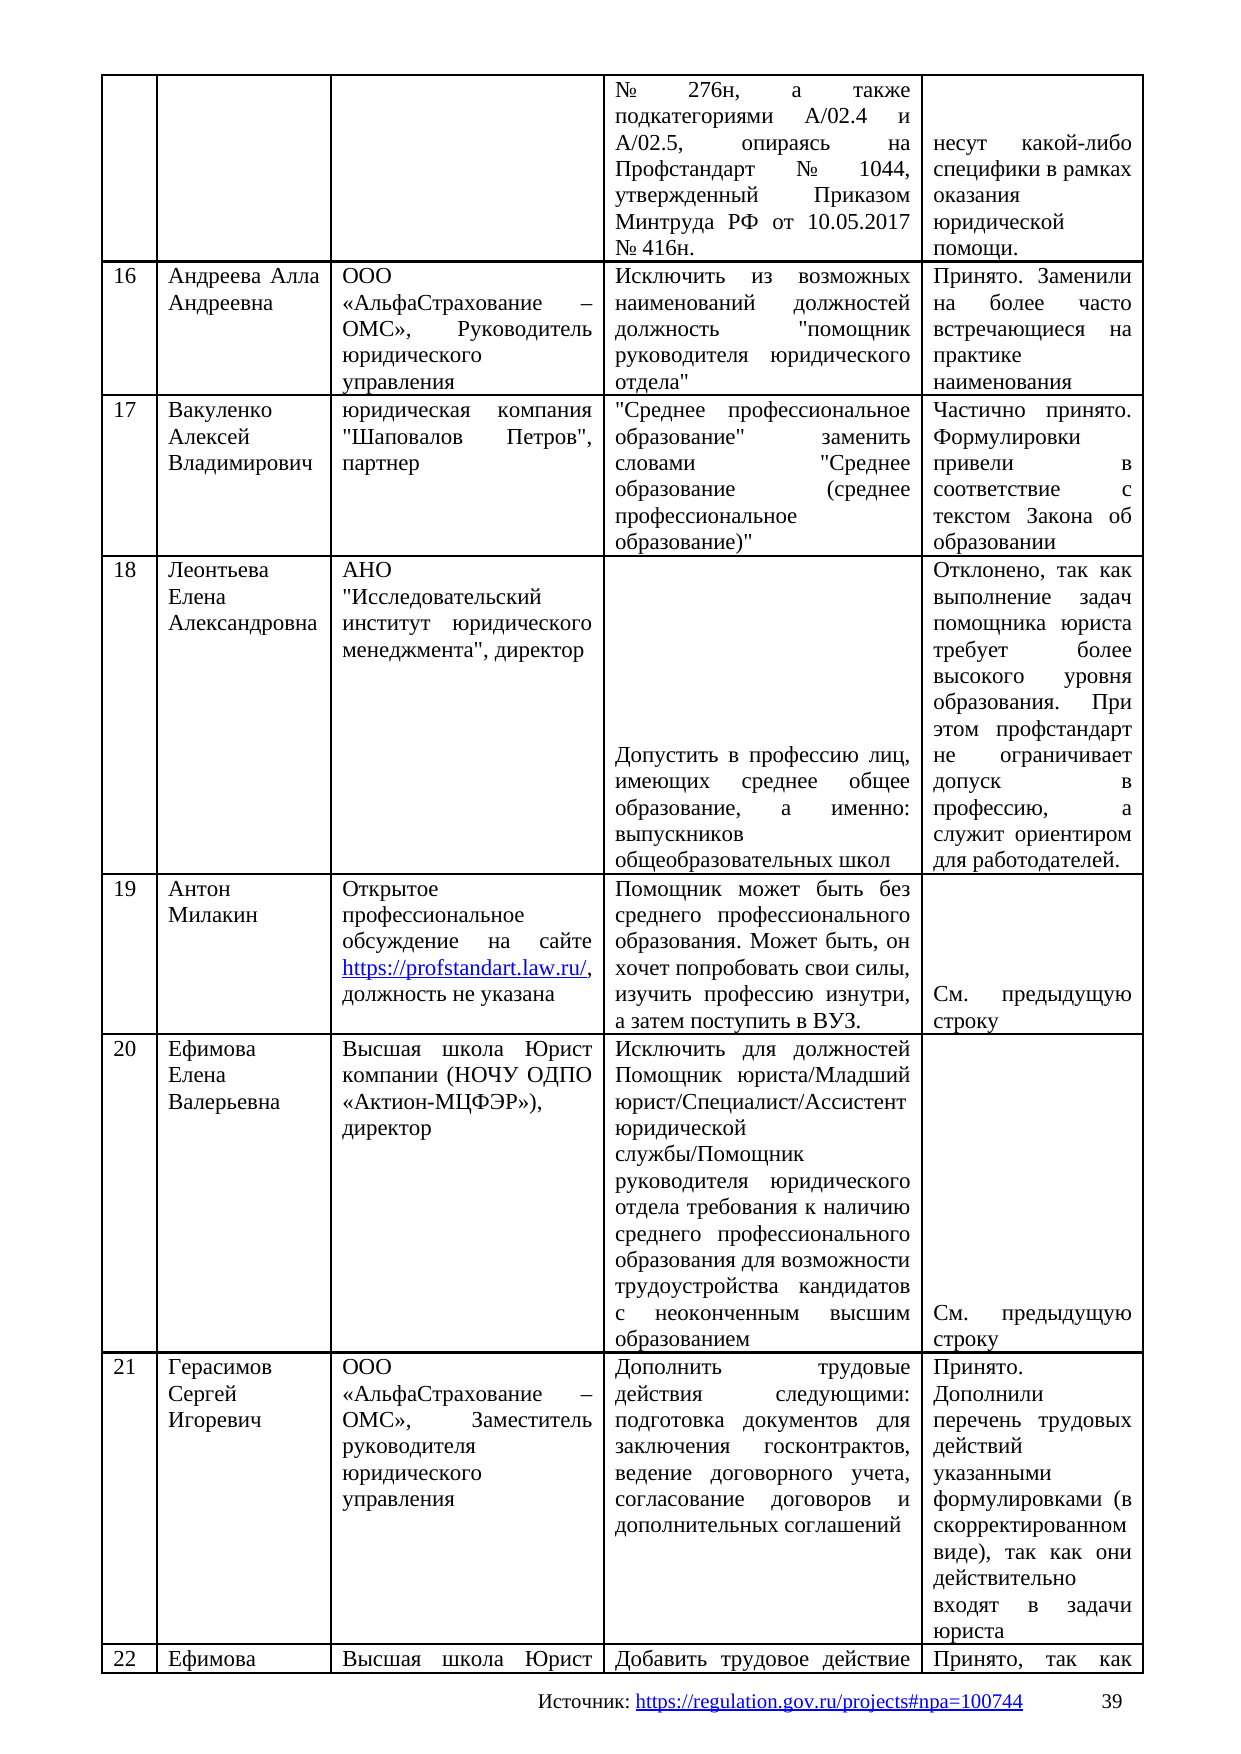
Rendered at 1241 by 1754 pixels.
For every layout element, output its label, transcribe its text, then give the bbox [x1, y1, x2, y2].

table_cell Отклонено, так как выполнение задач помощника юриста требует более высокого уровня образования. При этом профстандарт не ограничивает допуск в профессию, а служит ориентиром для работодателей. [923, 557, 1142, 873]
table_cell ООО «АльфаСтрахование – ОМС», Руководитель юридического управления [332, 263, 603, 394]
table_cell 16 [103, 263, 156, 394]
table_cell 15 [103, 76, 156, 260]
table_cell См. предыдущую строку [923, 1035, 1142, 1351]
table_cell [605, 1645, 921, 1672]
table_cell Герасимов Сергей Игоревич [158, 1354, 330, 1643]
table_cell Помощник может быть без среднего профессионального образования. Может быть, он хочет попробовать свои силы, изучить профессию изнутри, а затем поступить в ВУЗ. [605, 875, 921, 1033]
table_cell 22 [103, 1645, 156, 1672]
table_cell юридическая компания "Шаповалов Петров", партнер [332, 396, 603, 554]
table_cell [923, 76, 1142, 260]
table_cell См. предыдущую строку [923, 875, 1142, 1033]
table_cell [923, 1645, 1142, 1672]
table_cell Леонтьева Елена Александровна [158, 557, 330, 873]
table_cell Допустить в профессию лиц, имеющих среднее общее образование, а именно: выпускников общеобразовательных школ [605, 557, 921, 873]
table_cell Принято. Дополнили перечень трудовых действий указанными формулировками (в скорректированном виде), так как они действительно входят в задачи юриста [923, 1354, 1142, 1643]
table_cell 18 [103, 557, 156, 873]
table_cell Исключить для должностей Помощник юриста/Младший юрист/Специалист/Ассистент юридической службы/Помощник руководителя юридического отдела требования к наличию среднего профессионального образования для возможности трудоустройства кандидатов с неоконченным высшим образованием [605, 1035, 921, 1351]
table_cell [332, 1645, 603, 1672]
table_cell 17 [103, 396, 156, 554]
table_cell Частично принято. Формулировки привели в соответствие с текстом Закона об образовании [923, 396, 1142, 554]
table_cell "Среднее профессиональное образование" заменить словами "Среднее образование (среднее профессиональное образование)" [605, 396, 921, 554]
table_cell АНО "Исследовательский институт юридического менеджмента", директор [332, 557, 603, 873]
table_cell Дополнить трудовые действия следующими: подготовка документов для заключения госконтрактов, ведение договорного учета, согласование договоров и дополнительных соглашений [605, 1354, 921, 1643]
table_cell Открытое профессиональное обсуждение на сайте https://profstandart.law.ru/, должность не указана [332, 875, 603, 1033]
table_cell 19 [103, 875, 156, 1033]
table_cell Антон Милакин [158, 875, 330, 1033]
table_cell 21 [103, 1354, 156, 1643]
table_cell Вакуленко Алексей Владимирович [158, 396, 330, 554]
table_cell Исключить из возможных наименований должностей должность "помощник руководителя юридического отдела" [605, 263, 921, 394]
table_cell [158, 76, 330, 260]
table_cell Принято. Заменили на более часто встречающиеся на практике наименования [923, 263, 1142, 394]
table_cell Андреева Алла Андреевна [158, 263, 330, 394]
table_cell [158, 1645, 330, 1672]
table_cell Высшая школа Юрист компании (НОЧУ ОДПО «Актион-МЦФЭР»), директор [332, 1035, 603, 1351]
table_cell 20 [103, 1035, 156, 1351]
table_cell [605, 76, 921, 260]
table_cell ООО «АльфаСтрахование – ОМС», Заместитель руководителя юридического управления [332, 1354, 603, 1643]
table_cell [332, 76, 603, 260]
table_cell Ефимова Елена Валерьевна [158, 1035, 330, 1351]
